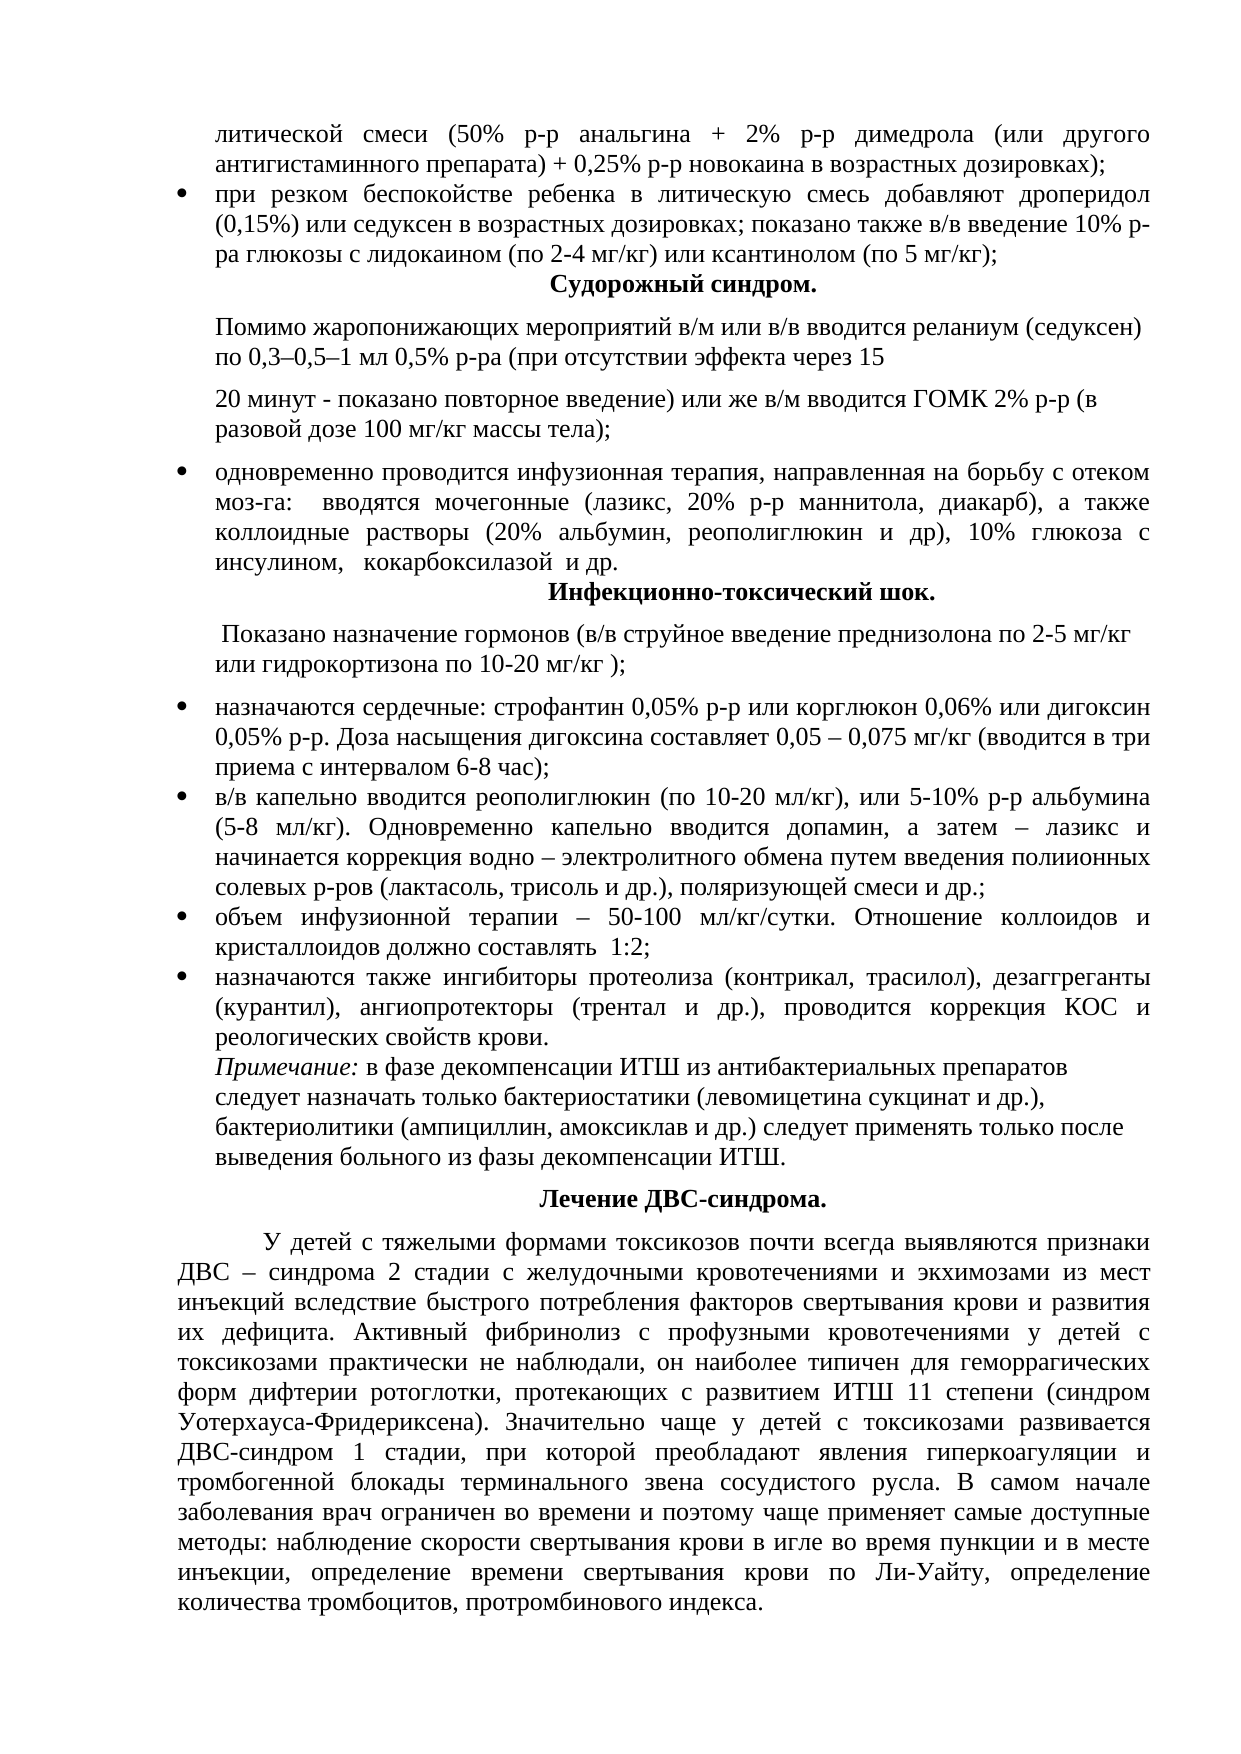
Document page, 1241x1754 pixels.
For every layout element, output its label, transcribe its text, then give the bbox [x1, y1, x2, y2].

list назначаются также ингибиторы протеолиза (контрикал, трасилол), дезаггреганты (курантил), ангиопротекторы (трентал и др.), проводится коррекция КОС и реологических свойств крови. [177, 961, 1152, 1051]
text Лечение ДВС-синдрома. [215, 1183, 1152, 1213]
list назначаются сердечные: строфантин 0,05% р-р или корглюкон 0,06% или дигоксин 0,05% р-р. Доза насыщения дигоксина составляет 0,05 – 0,075 мг/кг (вводится в три приема с интервалом 6-8 час); [177, 691, 1152, 781]
text 20 минут - показано повторное введение) или же в/м вводится ГОМК 2% р-р (в разовой дозе 100 мг/кг массы тела); [215, 383, 1152, 443]
list одновременно проводится инфузионная терапия, направленная на борьбу с отеком моз-га: вводятся мочегонные (лазикс, 20% р-р маннитола, диакарб), а также коллоидные растворы (20% альбумин, реополиглюкин и др), 10% глюкоза с инсулином, кокарбоксилазой и др. [177, 456, 1152, 576]
text Помимо жаропонижающих мероприятий в/м или в/в вводится реланиум (седуксен) по 0,3–0,5–1 мл 0,5% р-ра (при отсутствии эффекта через 15 [215, 311, 1152, 371]
text Показано назначение гормонов (в/в струйное введение преднизолона по 2-5 мг/кг или гидрокортизона по 10-20 мг/кг ); [215, 618, 1152, 678]
text Инфекционно-токсический шок. [177, 576, 1152, 606]
text У детей с тяжелыми формами токсикозов почти всегда выявляются признаки ДВС – синдрома 2 стадии с желудочными кровотечениями и экхимозами из мест инъекций вследствие быстрого потребления факторов свертывания крови и развития их дефицита. Активный фибринолиз с профузными кровотечениями у детей с токсикозами практически не наблюдали, он наиболее типичен для геморрагических форм дифтерии ротоглотки, протекающих с развитием ИТШ 11 степени (синдром Уотерхауса-Фридериксена). Значительно чаще у детей с токсикозами развивается ДВС-синдром 1 стадии, при которой преобладают явления гиперкоагуляции и тромбогенной блокады терминального звена сосудистого русла. В самом начале заболевания врач ограничен во времени и поэтому чаще применяет самые доступные методы: наблюдение скорости свертывания крови в игле во время пункции и в месте инъекции, определение времени свертывания крови по Ли-Уайту, определение количества тромбоцитов, протромбинового индекса. [177, 1226, 1152, 1616]
list объем инфузионной терапии – 50-100 мл/кг/сутки. Отношение коллоидов и кристаллоидов должно составлять 1:2; [177, 901, 1152, 961]
text Примечание: в фазе декомпенсации ИТШ из антибактериальных препаратов следует назначать только бактериостатики (левомицетина сукцинат и др.), бактериолитики (ампициллин, амоксиклав и др.) следует применять только после выведения больного из фазы декомпенсации ИТШ. [215, 1051, 1152, 1171]
list в/в капельно вводится реополиглюкин (по 10-20 мл/кг), или 5-10% р-р альбумина (5-8 мл/кг). Одновременно капельно вводится допамин, а затем – лазикс и начинается коррекция водно – электролитного обмена путем введения полиионных солевых р-ров (лактасоль, трисоль и др.), поляризующей смеси и др.; [177, 781, 1152, 901]
list при резком беспокойстве ребенка в литическую смесь добавляют дроперидол (0,15%) или седуксен в возрастных дозировках; показано также в/в введение 10% р-ра глюкозы с лидокаином (по 2-4 мг/кг) или ксантинолом (по 5 мг/кг); [177, 178, 1152, 268]
text Судорожный синдром. [215, 268, 1152, 298]
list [177, 118, 1152, 178]
